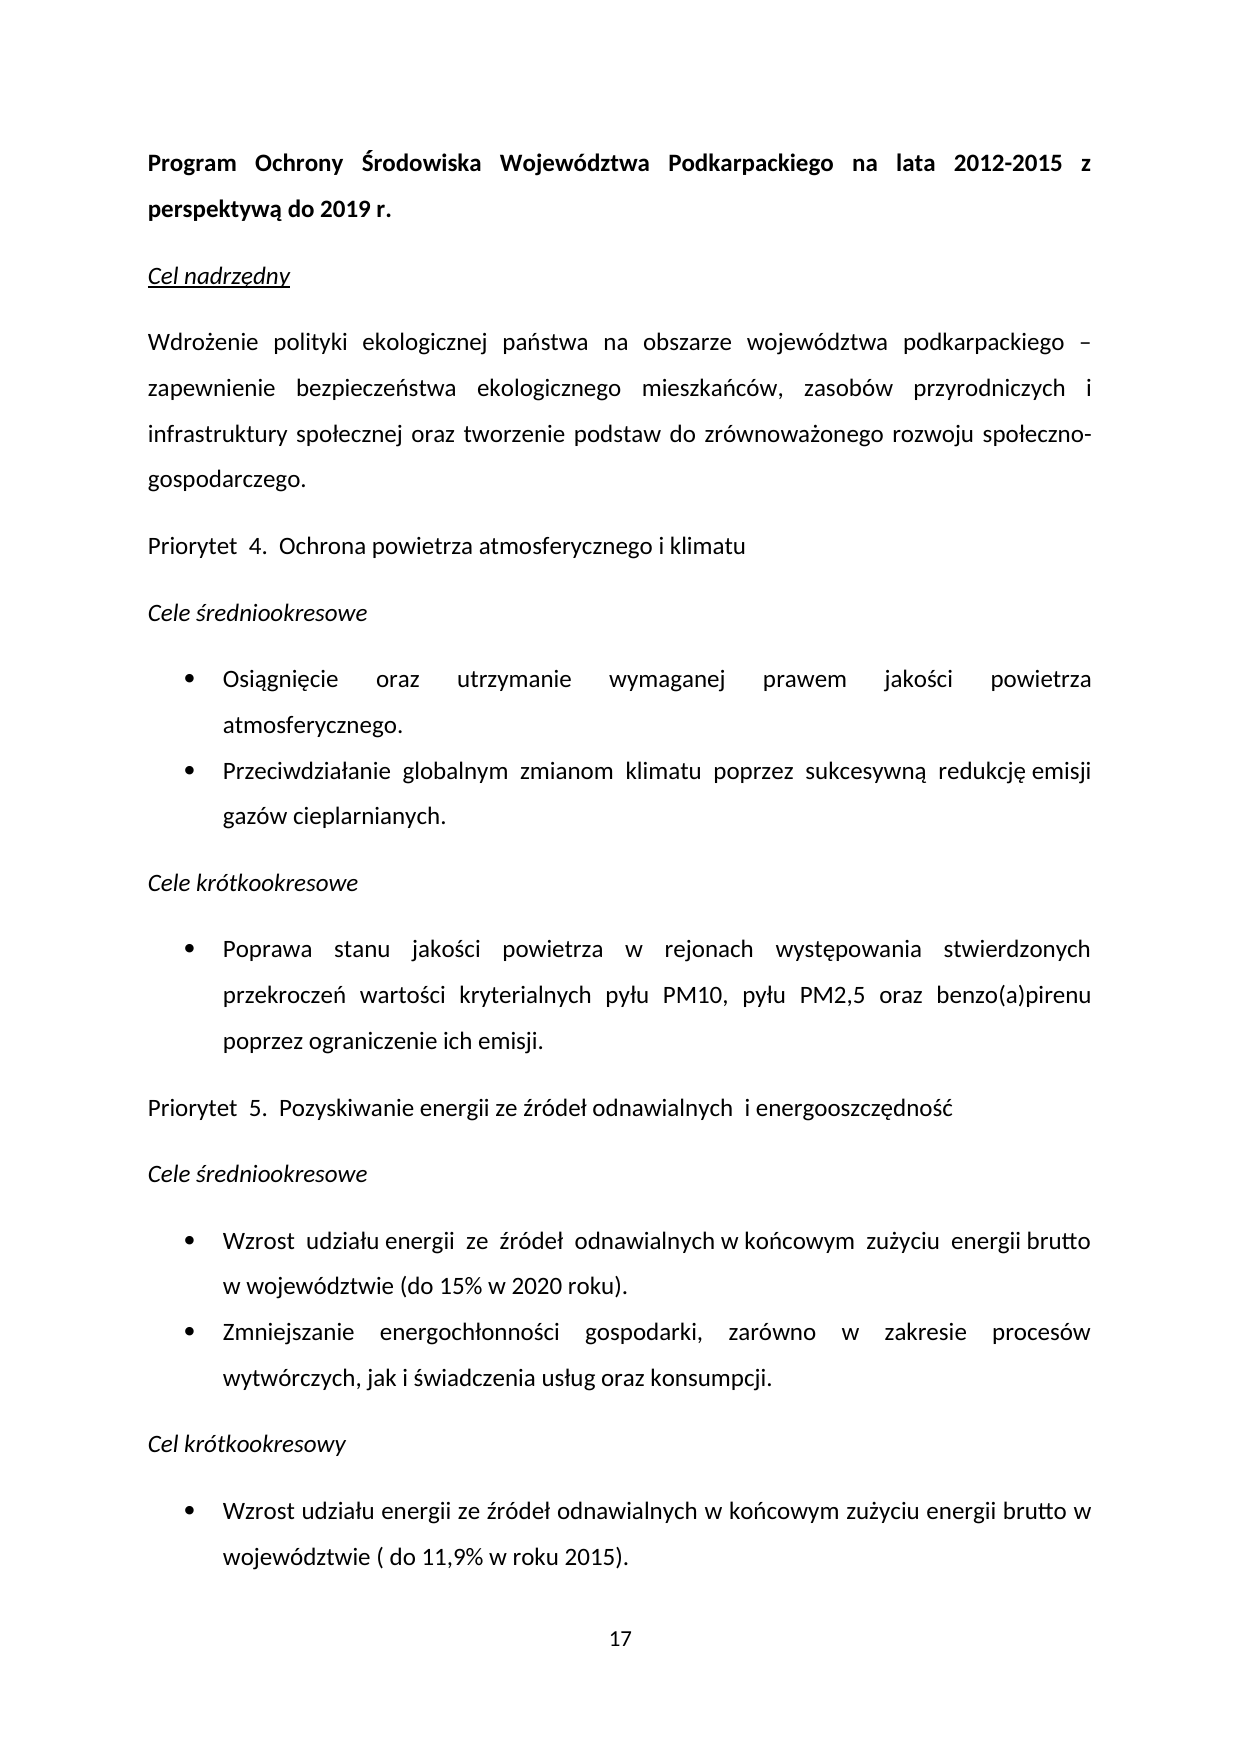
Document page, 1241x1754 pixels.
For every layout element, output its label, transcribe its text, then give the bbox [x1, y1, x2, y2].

list Przeciwdziałanie globalnym zmianom klimatu poprzez sukcesywną redukcję emisji gazów cieplarnianych. [185, 755, 1093, 831]
text Cele średniookresowe [148, 597, 1093, 627]
list Osiągnięcie oraz utrzymanie wymaganej prawem jakości powietrza atmosferycznego. [185, 663, 1093, 739]
text Cele średniookresowe [148, 1158, 1093, 1189]
text Cel nadrzędny [148, 260, 1093, 290]
text Program Ochrony Środowiska Województwa Podkarpackiego na lata 2012-2015 z perspektywą do 2019 r. [148, 148, 1093, 224]
list Wzrost udziału energii ze źródeł odnawialnych w końcowym zużyciu energii brutto w województwie (do 15% w 2020 roku). [185, 1225, 1093, 1301]
list Zmniejszanie energochłonności gospodarki, zarówno w zakresie procesów wytwórczych, jak i świadczenia usług oraz konsumpcji. [185, 1316, 1093, 1392]
list Poprawa stanu jakości powietrza w rejonach występowania stwierdzonych przekroczeń wartości kryterialnych pyłu PM10, pyłu PM2,5 oraz benzo(a)pirenu poprzez ograniczenie ich emisji. [185, 934, 1093, 1056]
text Priorytet 5. Pozyskiwanie energii ze źródeł odnawialnych i energooszczędność [148, 1092, 1093, 1122]
text Cele krótkookresowe [148, 867, 1093, 898]
text Priorytet 4. Ochrona powietrza atmosferycznego i klimatu [148, 530, 1093, 561]
list Wzrost udziału energii ze źródeł odnawialnych w końcowym zużyciu energii brutto w województwie ( do 11,9% w roku 2015). [185, 1495, 1093, 1571]
text Cel krótkookresowy [148, 1428, 1093, 1459]
text Wdrożenie polityki ekologicznej państwa na obszarze województwa podkarpackiego – zapewnienie bezpieczeństwa ekologicznego mieszkańców, zasobów przyrodniczych i infrastruktury społecznej oraz tworzenie podstaw do zrównoważonego rozwoju społeczno-gospodarczego. [148, 326, 1093, 494]
